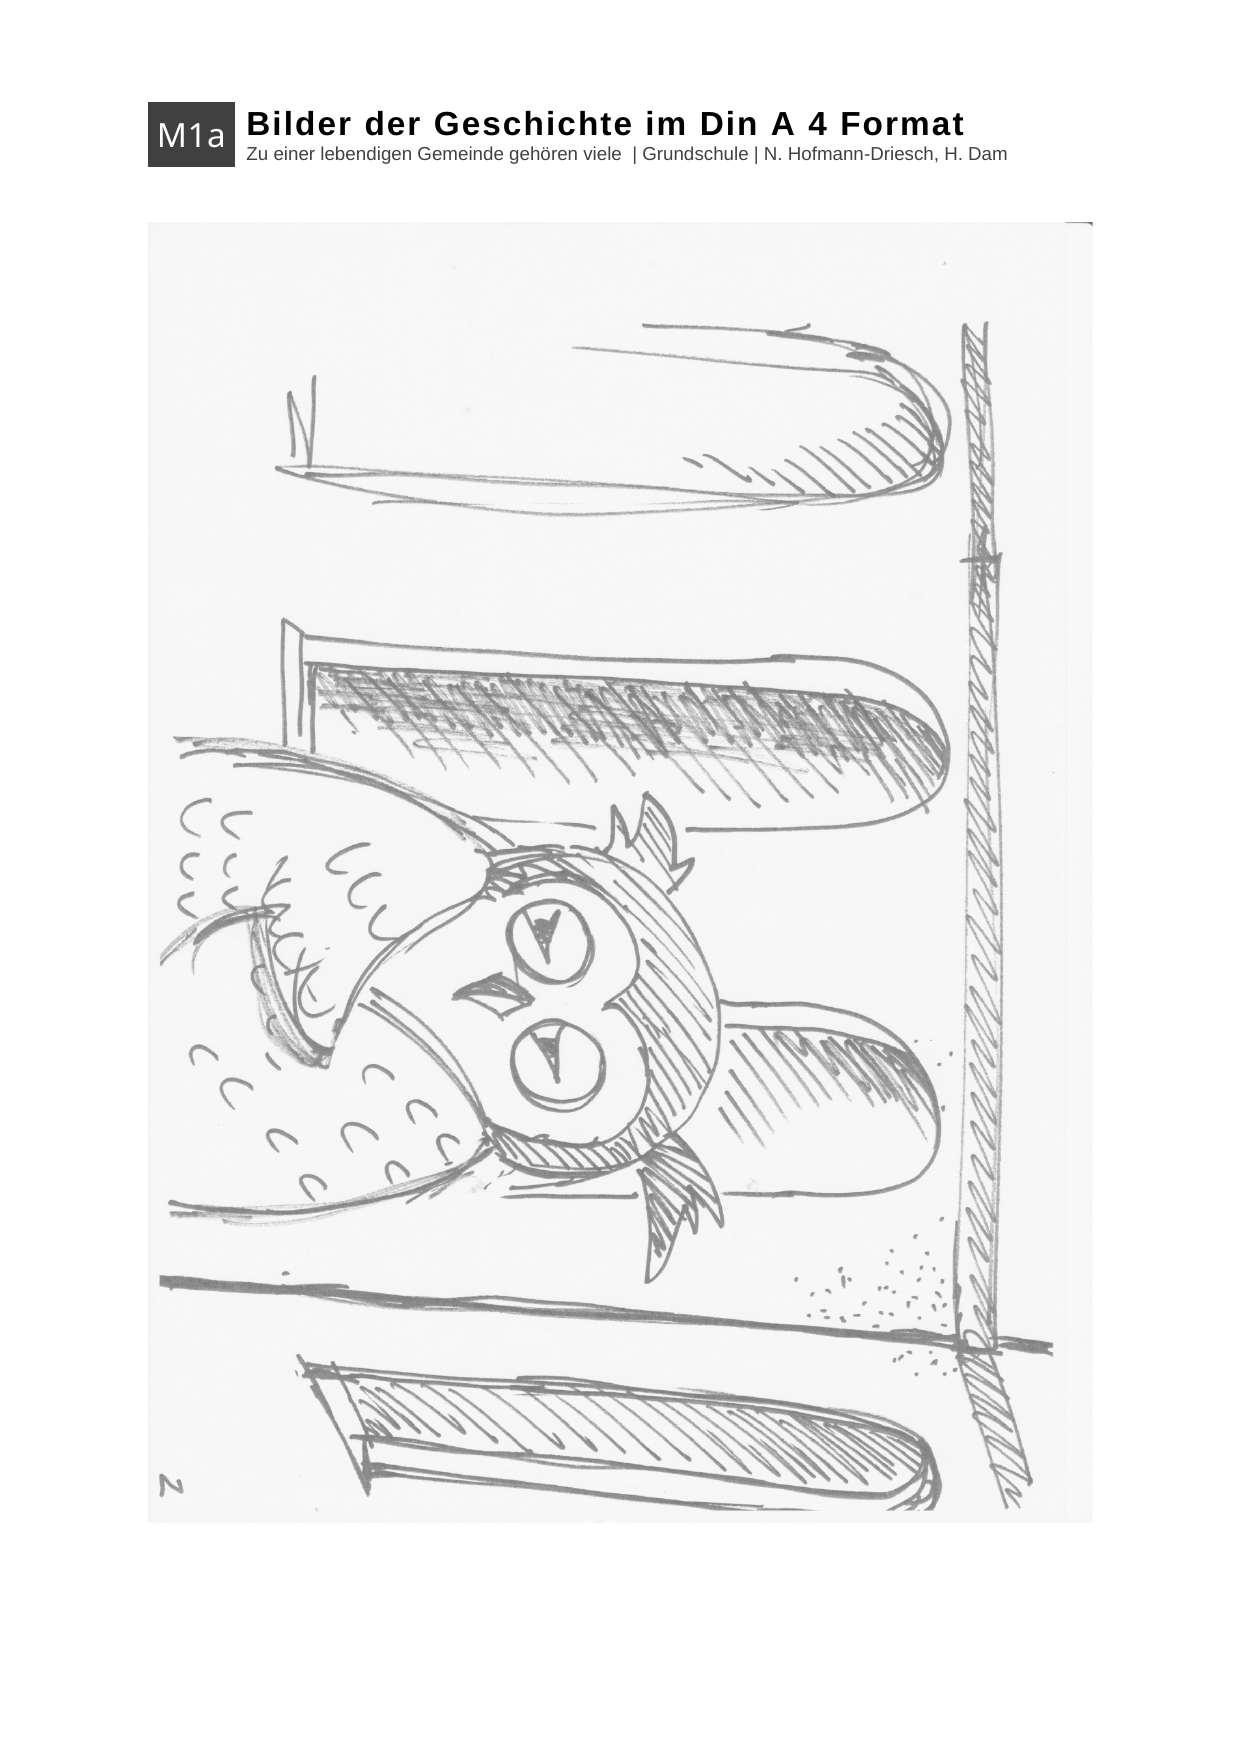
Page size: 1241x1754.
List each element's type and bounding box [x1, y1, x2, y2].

picture [147, 222, 1093, 1523]
